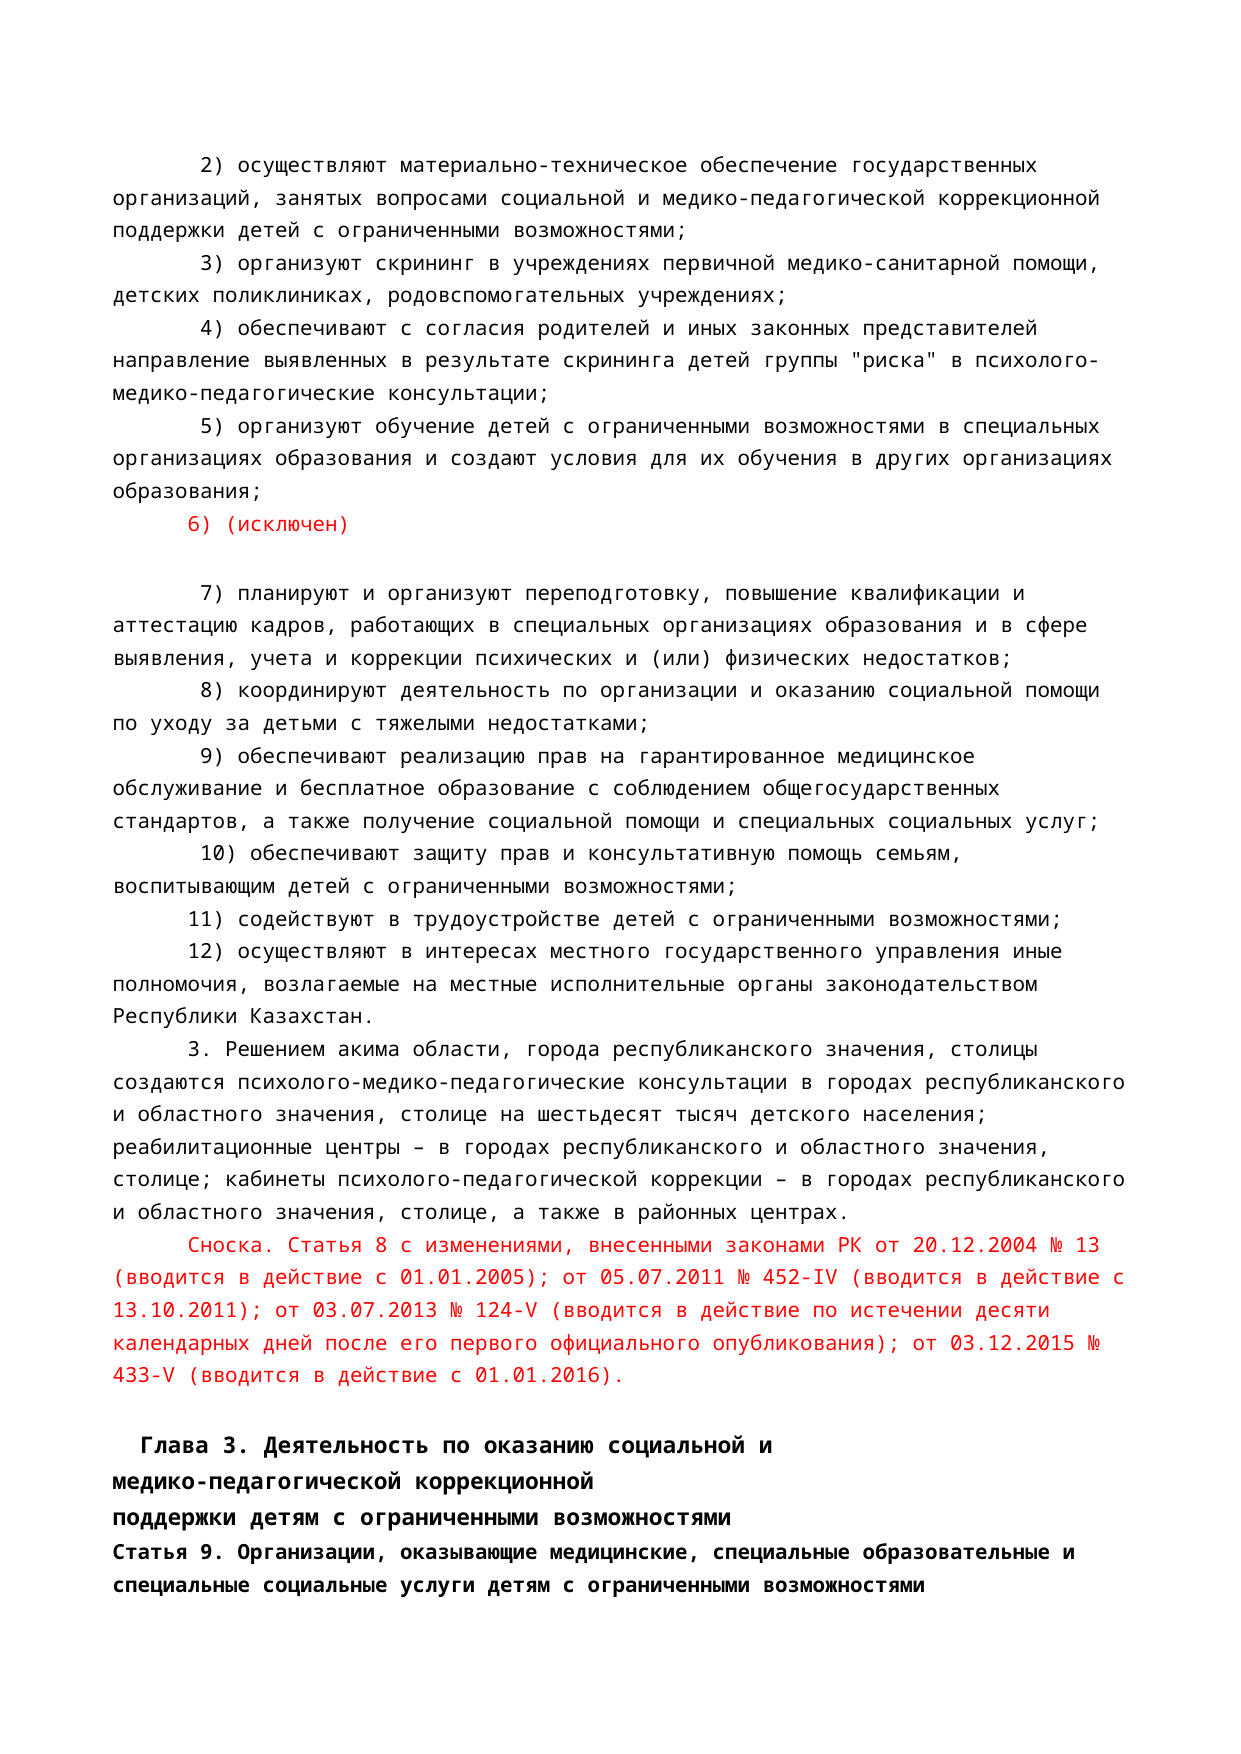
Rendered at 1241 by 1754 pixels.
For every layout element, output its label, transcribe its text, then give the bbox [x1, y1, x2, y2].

text 7) планируют и организуют переподготовку, повышение квалификации и аттестацию кадров, работающих в специальных организациях образования и в сфере выявления, учета и коррекции психических и (или) физических недостатков; [112, 578, 1128, 671]
text 3) организуют скрининг в учреждениях первичной медико-санитарной помощи, детских поликлиниках, родовспомогательных учреждениях; [112, 248, 1128, 309]
text 2) осуществляют материально-техническое обеспечение государственных организаций, занятых вопросами социальной и медико-педагогической коррекционной поддержки детей с ограниченными возможностями; [112, 150, 1128, 244]
text 8) координируют деятельность по организации и оказанию социальной помощи по уходу за детьми с тяжелыми недостатками; [112, 676, 1128, 737]
text Статья 9. Организации, оказывающие медицинские, специальные образовательные и специальные социальные услуги детям с ограниченными возможностями [112, 1537, 1128, 1598]
text 4) обеспечивают с согласия родителей и иных законных представителей направление выявленных в результате скрининга детей группы "риска" в психолого-медико-педагогические консультации; [112, 313, 1128, 407]
text 10) обеспечивают защиту прав и консультативную помощь семьям, воспитывающим детей с ограниченными возможностями; [112, 838, 1128, 899]
text Глава 3. Деятельность по оказанию социальной и медико-педагогической коррекционной поддержки детям с ограниченными возможностями [112, 1429, 1128, 1532]
text 11) содействуют в трудоустройстве детей с ограниченными возможностями; [112, 904, 1128, 932]
text 12) осуществляют в интересах местного государственного управления иные полномочия, возлагаемые на местные исполнительные органы законодательством Республики Казахстан. [112, 936, 1128, 1030]
text 6) (исключен) [112, 509, 1128, 573]
text Сноска. Статья 8 с изменениями, внесенными законами РК от 20.12.2004 № 13 (вводится в действие с 01.01.2005); от 05.07.2011 № 452-IV (вводится в действие с 13.10.2011); от 03.07.2013 № 124-V (вводится в действие по истечении десяти календарных дней после его первого официального опубликования); от 03.12.2015 № 433-V (вводится в действие с 01.01.2016). [112, 1230, 1128, 1424]
text 3. Решением акима области, города республиканского значения, столицы создаются психолого-медико-педагогические консультации в городах республиканского и областного значения, столице на шестьдесят тысяч детского населения; реабилитационные центры – в городах республиканского и областного значения, столице; кабинеты психолого-педагогической коррекции – в городах республиканского и областного значения, столице, а также в районных центрах. [112, 1034, 1128, 1226]
text 9) обеспечивают реализацию прав на гарантированное медицинское обслуживание и бесплатное образование с соблюдением общегосударственных стандартов, а также получение социальной помощи и специальных социальных услуг; [112, 741, 1128, 834]
text 5) организуют обучение детей с ограниченными возможностями в специальных организациях образования и создают условия для их обучения в других организациях образования; [112, 411, 1128, 504]
